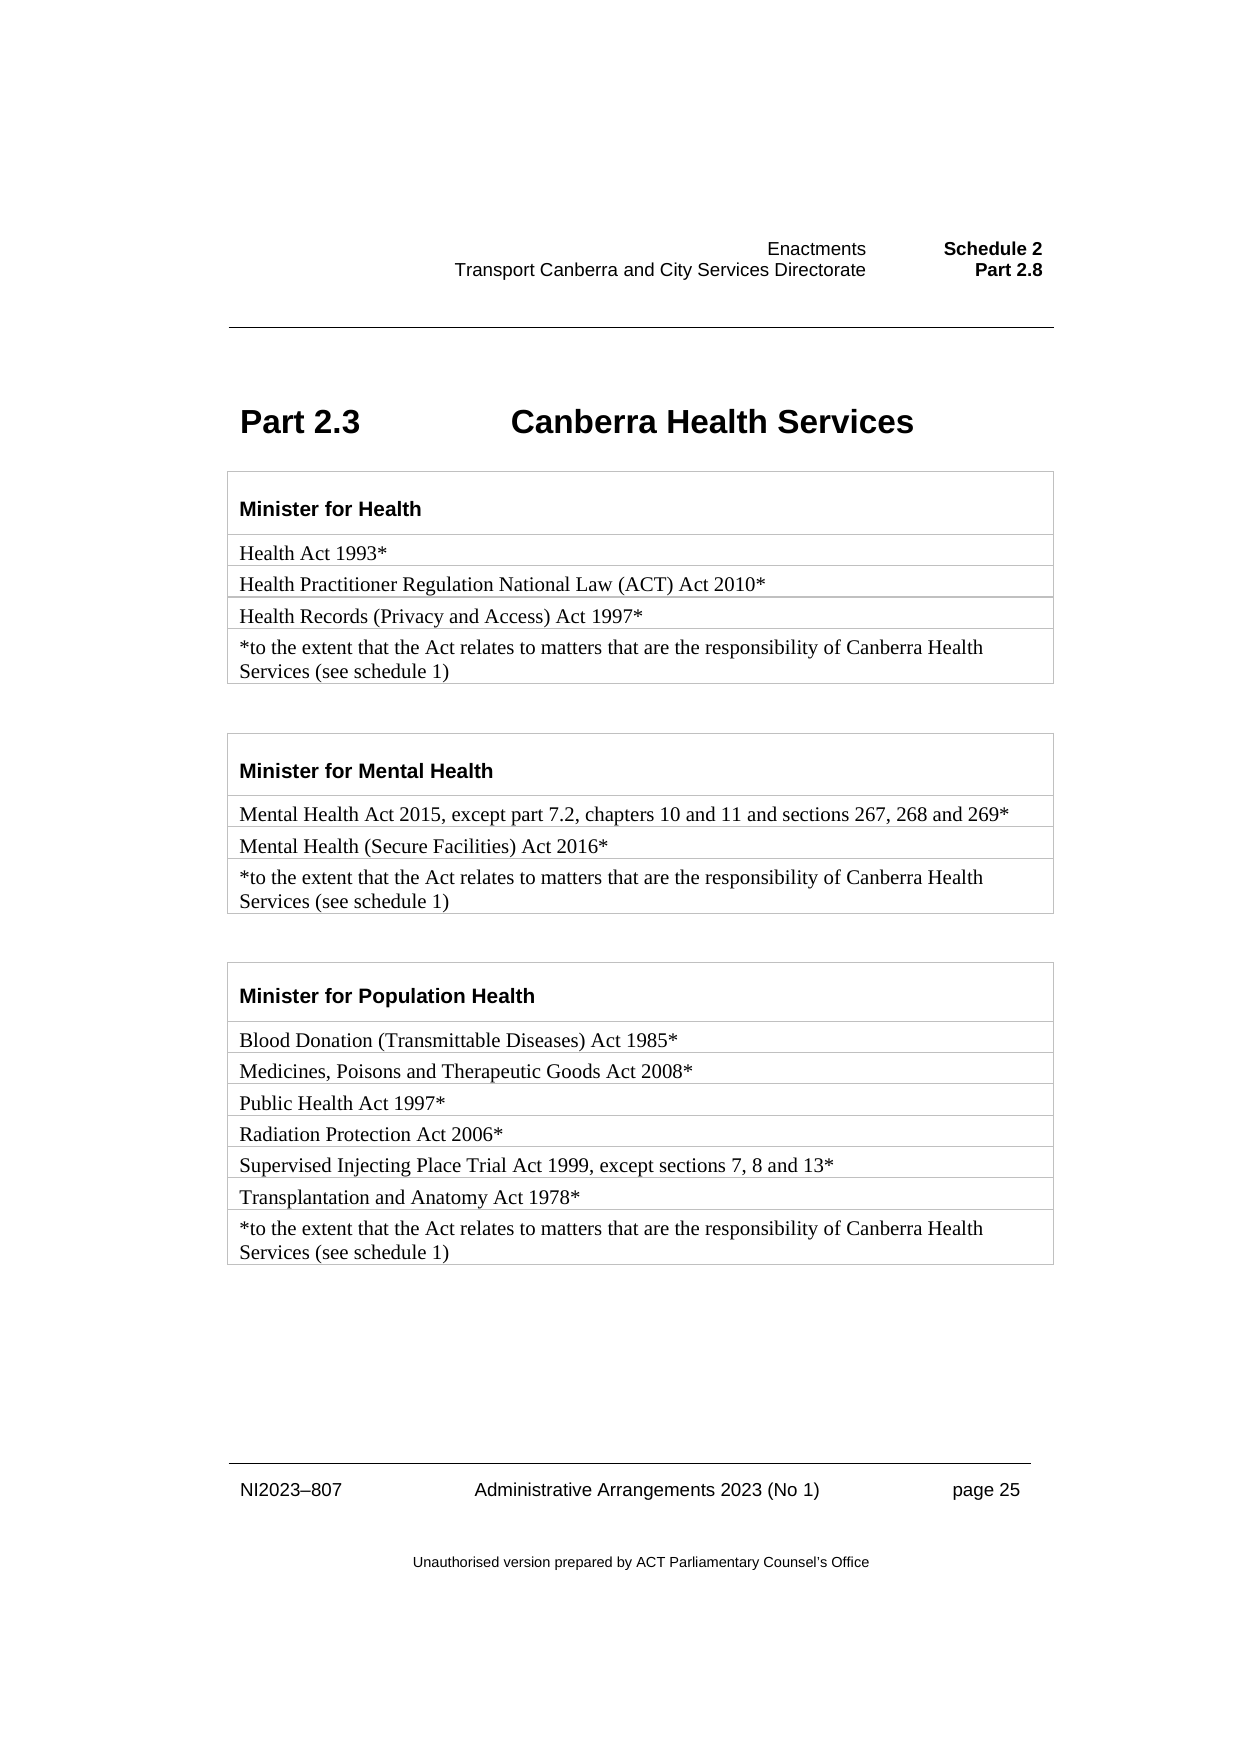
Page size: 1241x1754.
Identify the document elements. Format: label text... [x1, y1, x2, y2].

table_cell Mental Health Act 2015, except part 7.2, chapters 10 and 11 and sections 267, 268 and 269* [228, 796, 1053, 826]
table_cell Mental Health (Secure Facilities) Act 2016* [228, 827, 1053, 858]
table_header Minister for Population Health [228, 963, 1053, 1021]
table_cell Radiation Protection Act 2006* [228, 1116, 1053, 1146]
table_cell *to the extent that the Act relates to matters that are the responsibility of Canberra Health Services (see schedule 1) [228, 859, 1053, 913]
table_cell Health Practitioner Regulation National Law (ACT) Act 2010* [228, 566, 1053, 596]
table_cell *to the extent that the Act relates to matters that are the responsibility of Canberra Health Services (see schedule 1) [228, 1210, 1053, 1264]
table_header Minister for Health [228, 472, 1053, 534]
table_cell Transplantation and Anatomy Act 1978* [228, 1178, 1053, 1209]
table_cell Medicines, Poisons and Therapeutic Goods Act 2008* [228, 1053, 1053, 1083]
table_cell *to the extent that the Act relates to matters that are the responsibility of Canberra Health Services (see schedule 1) [228, 629, 1053, 683]
table_cell Public Health Act 1997* [228, 1084, 1053, 1114]
text Part 2.3 Canberra Health Services [240, 402, 1042, 441]
table_header Minister for Mental Health [228, 734, 1053, 795]
table_cell Health Records (Privacy and Access) Act 1997* [228, 598, 1053, 628]
table_cell Health Act 1993* [228, 535, 1053, 565]
table_cell Supervised Injecting Place Trial Act 1999, except sections 7, 8 and 13* [228, 1147, 1053, 1177]
table_cell Blood Donation (Transmittable Diseases) Act 1985* [228, 1022, 1053, 1052]
